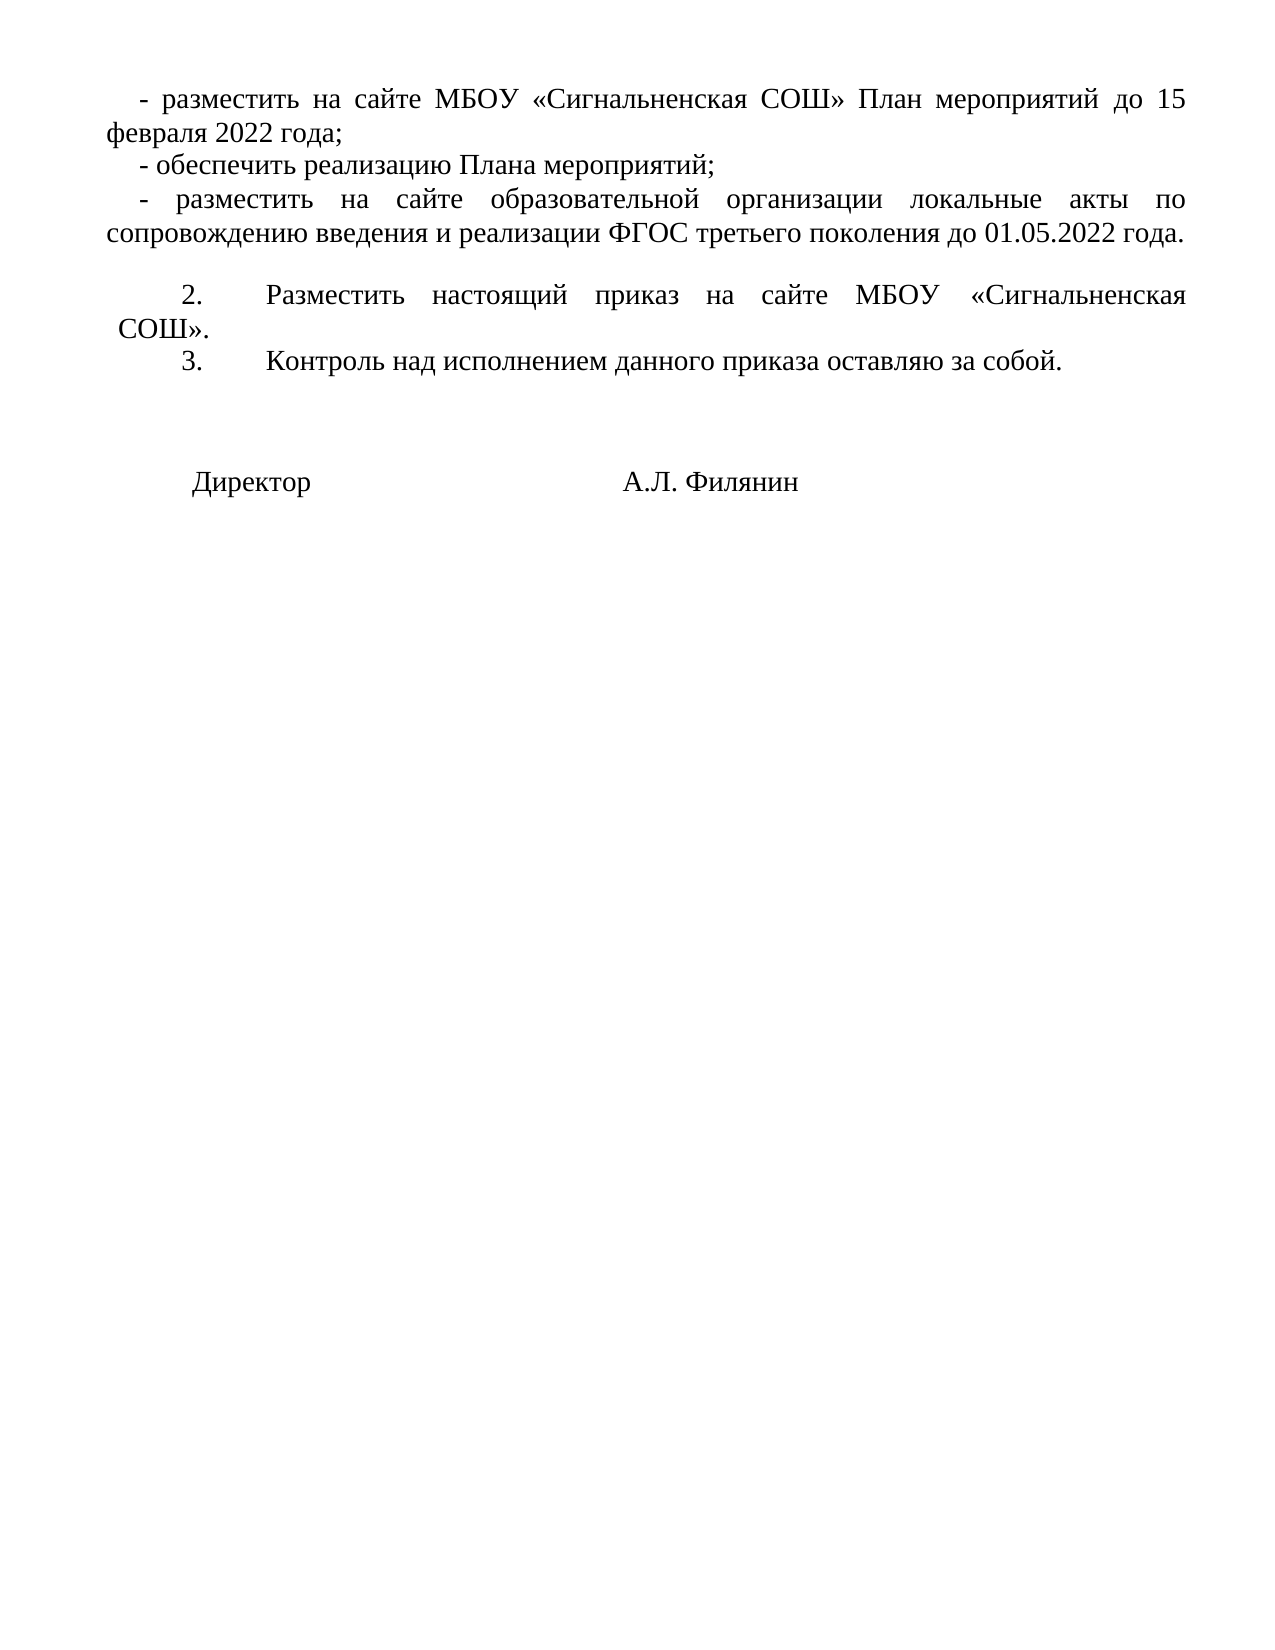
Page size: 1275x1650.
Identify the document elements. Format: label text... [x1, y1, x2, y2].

text Директор А.Л. Филянин [192, 406, 1184, 498]
list Разместить настоящий приказ на сайте МБОУ «Сигнальненская СОШ». [118, 277, 1186, 344]
text - разместить на сайте МБОУ «Сигнальненская СОШ» План мероприятий до 15 февраля 2022 года; [106, 81, 1186, 148]
text - разместить на сайте образовательной организации локальные акты по сопровождению введения и реализации ФГОС третьего поколения до 01.05.2022 года. [106, 181, 1187, 248]
text - обеспечить реализацию Плана мероприятий; [106, 148, 1198, 181]
list Контроль над исполнением данного приказа оставляю за собой. [181, 344, 1198, 377]
